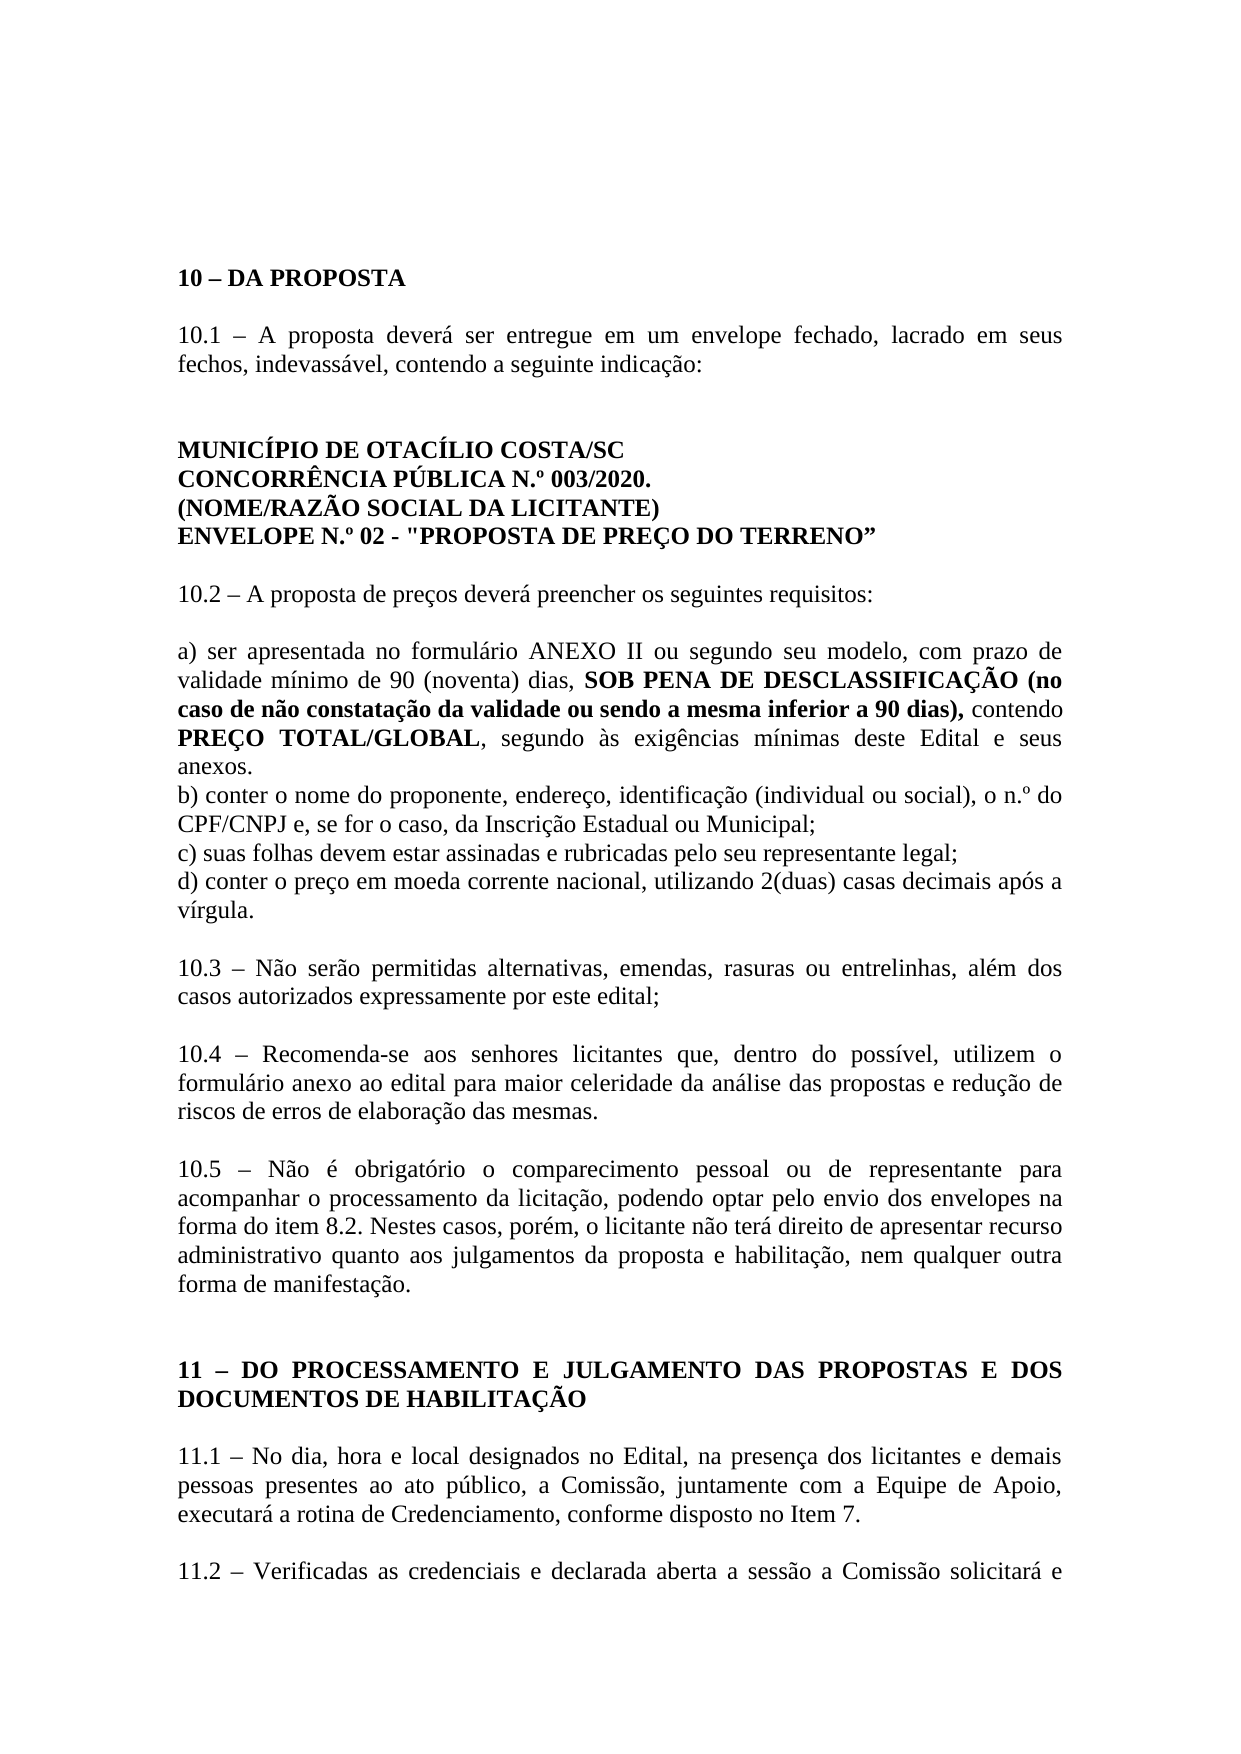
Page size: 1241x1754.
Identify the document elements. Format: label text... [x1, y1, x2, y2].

text 10.2 – A proposta de preços deverá preencher os seguintes requisitos: [177, 579, 1063, 608]
text 10.1 – A proposta deverá ser entregue em um envelope fechado, lacrado em seus fechos, indevassável, contendo a seguinte indicação: [177, 320, 1063, 378]
text a) ser apresentada no formulário ANEXO II ou segundo seu modelo, com prazo de validade mínimo de 90 (noventa) dias, SOB PENA DE DESCLASSIFICAÇÃO (no caso de não constatação da validade ou sendo a mesma inferior a 90 dias), contendo PREÇO TOTAL/GLOBAL, segundo às exigências mínimas deste Edital e seus anexos. [177, 636, 1063, 780]
text b) conter o nome do proponente, endereço, identificação (individual ou social), o n.º do CPF/CNPJ e, se for o caso, da Inscrição Estadual ou Municipal; [177, 780, 1063, 838]
text 10 – DA PROPOSTA [177, 263, 1063, 291]
text 11 – DO PROCESSAMENTO E JULGAMENTO DAS PROPOSTAS E DOS DOCUMENTOS DE HABILITAÇÃO [177, 1355, 1063, 1413]
text CONCORRÊNCIA PÚBLICA N.º 003/2020. [177, 464, 1063, 493]
text MUNICÍPIO DE OTACÍLIO COSTA/SC [177, 435, 1063, 464]
text c) suas folhas devem estar assinadas e rubricadas pelo seu representante legal; [177, 838, 1063, 866]
text 11.1 – No dia, hora e local designados no Edital, na presença dos licitantes e demais pessoas presentes ao ato público, a Comissão, juntamente com a Equipe de Apoio, executará a rotina de Credenciamento, conforme disposto no Item 7. [177, 1441, 1063, 1528]
text (NOME/RAZÃO SOCIAL DA LICITANTE) [177, 493, 1063, 521]
text 10.4 – Recomenda-se aos senhores licitantes que, dentro do possível, utilizem o formulário anexo ao edital para maior celeridade da análise das propostas e redução de riscos de erros de elaboração das mesmas. [177, 1039, 1063, 1125]
text 10.3 – Não serão permitidas alternativas, emendas, rasuras ou entrelinhas, além dos casos autorizados expressamente por este edital; [177, 953, 1063, 1010]
text ENVELOPE N.º 02 - "PROPOSTA DE PREÇO DO TERRENO” [177, 521, 1063, 550]
text d) conter o preço em moeda corrente nacional, utilizando 2(duas) casas decimais após a vírgula. [177, 866, 1063, 924]
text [177, 1556, 1063, 1585]
text 10.5 – Não é obrigatório o comparecimento pessoal ou de representante para acompanhar o processamento da licitação, podendo optar pelo envio dos envelopes na forma do item 8.2. Nestes casos, porém, o licitante não terá direito de apresentar recurso administrativo quanto aos julgamentos da proposta e habilitação, nem qualquer outra forma de manifestação. [177, 1154, 1063, 1298]
